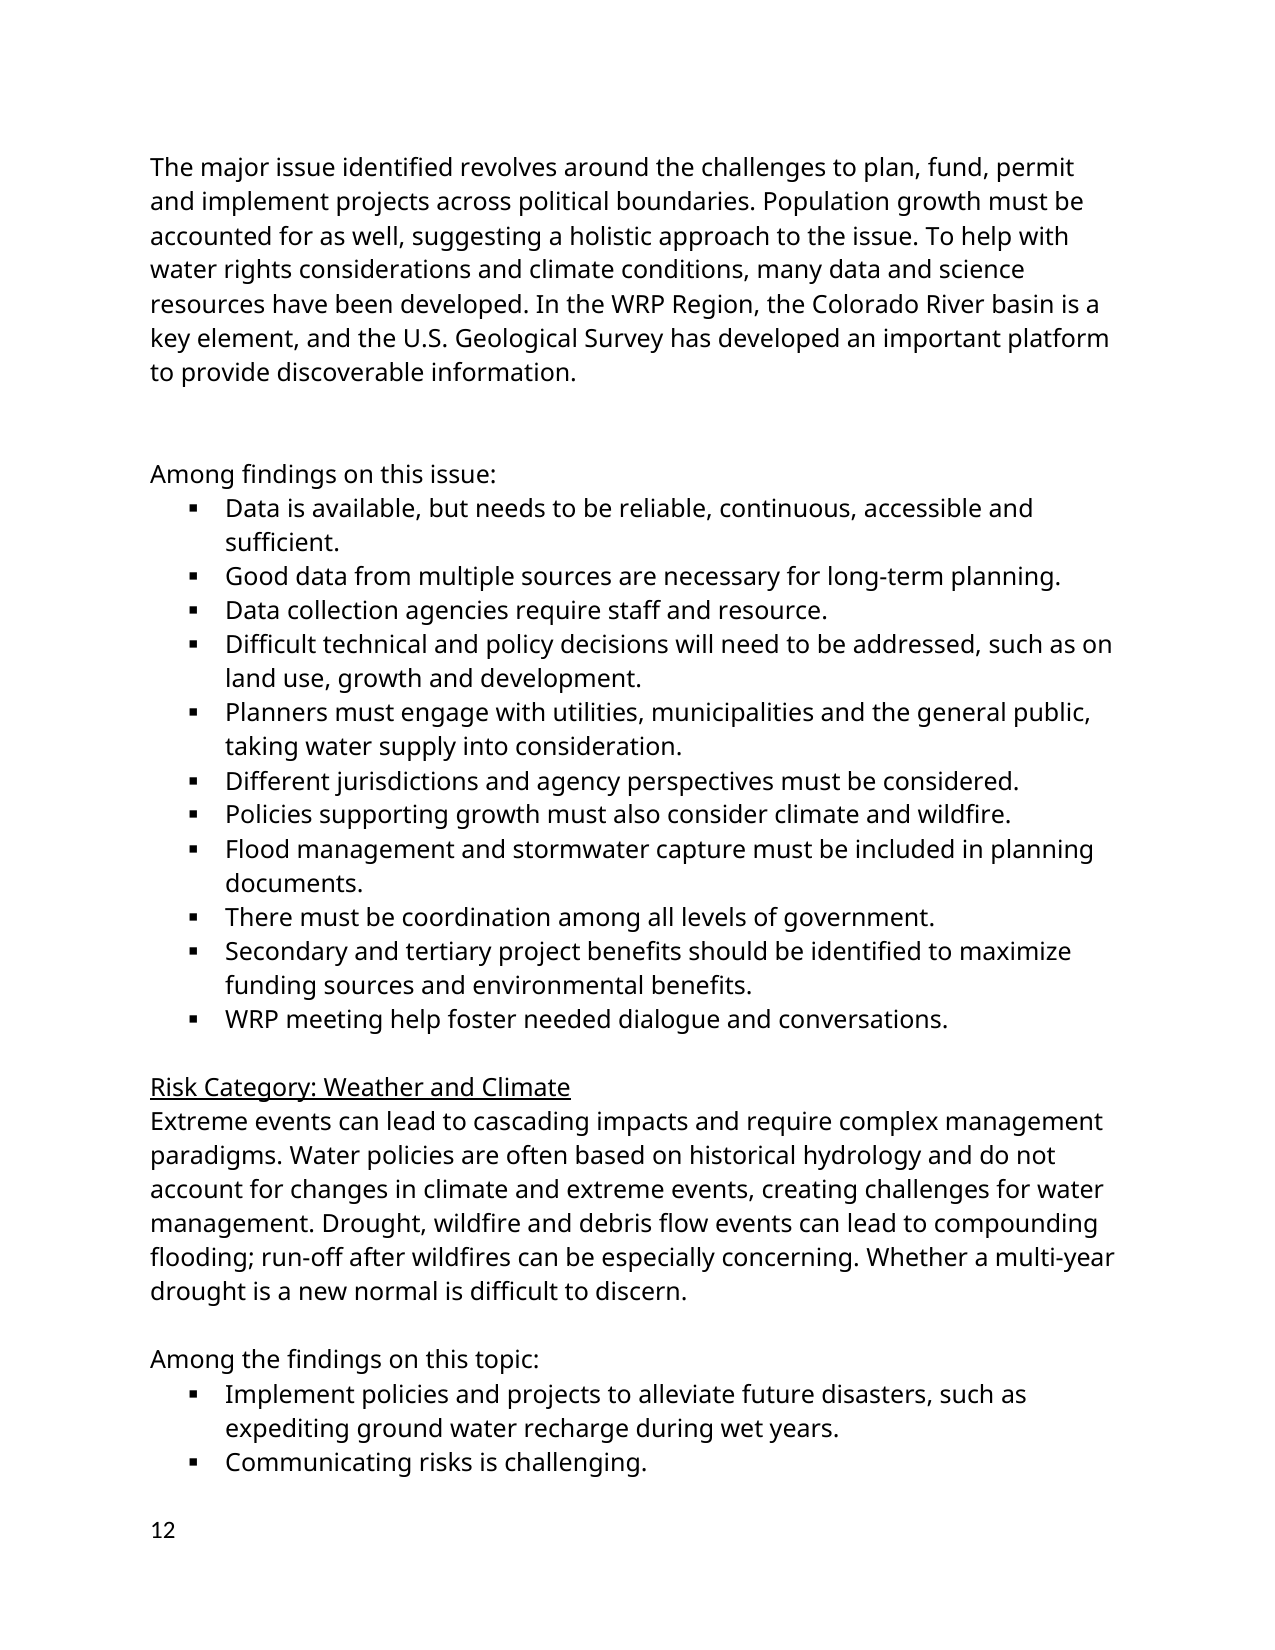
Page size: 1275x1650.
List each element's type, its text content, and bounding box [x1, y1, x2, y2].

list Different jurisdictions and agency perspectives must be considered. [187, 763, 1125, 797]
list WRP meeting help foster needed dialogue and conversations. [187, 1002, 1125, 1036]
text The major issue identified revolves around the challenges to plan, fund, permit and implement projects across political boundaries. Population growth must be accounted for as well, suggesting a holistic approach to the issue. To help with water rights considerations and climate conditions, many data and science resources have been developed. In the WRP Region, the Colorado River basin is a key element, and the U.S. Geological Survey has developed an important platform to provide discoverable information. [150, 150, 1125, 388]
list Planners must engage with utilities, municipalities and the general public, taking water supply into consideration. [187, 695, 1125, 763]
text Among the findings on this topic: [150, 1342, 1125, 1376]
text Extreme events can lead to cascading impacts and require complex management paradigms. Water policies are often based on historical hydrology and do not account for changes in climate and extreme events, creating challenges for water management. Drought, wildfire and debris flow events can lead to compounding flooding; run-off after wildfires can be especially concerning. Whether a multi-year drought is a new normal is difficult to discern. [150, 1104, 1125, 1308]
list Secondary and tertiary project benefits should be identified to maximize funding sources and environmental benefits. [187, 933, 1125, 1002]
text Among findings on this issue: [150, 457, 1125, 491]
list Good data from multiple sources are necessary for long-term planning. [187, 559, 1125, 593]
list Implement policies and projects to alleviate future disasters, such as expediting ground water recharge during wet years. [187, 1376, 1125, 1444]
list There must be coordination among all levels of government. [187, 899, 1125, 933]
list Difficult technical and policy decisions will need to be addressed, such as on land use, growth and development. [187, 627, 1125, 695]
list Policies supporting growth must also consider climate and wildfire. [187, 797, 1125, 831]
list Data is available, but needs to be reliable, continuous, accessible and sufficient. [187, 491, 1125, 559]
text Risk Category: Weather and Climate [150, 1070, 1125, 1104]
list Flood management and stormwater capture must be included in planning documents. [187, 831, 1125, 899]
list Data collection agencies require staff and resource. [187, 593, 1125, 627]
list Communicating risks is challenging. [187, 1444, 1125, 1478]
